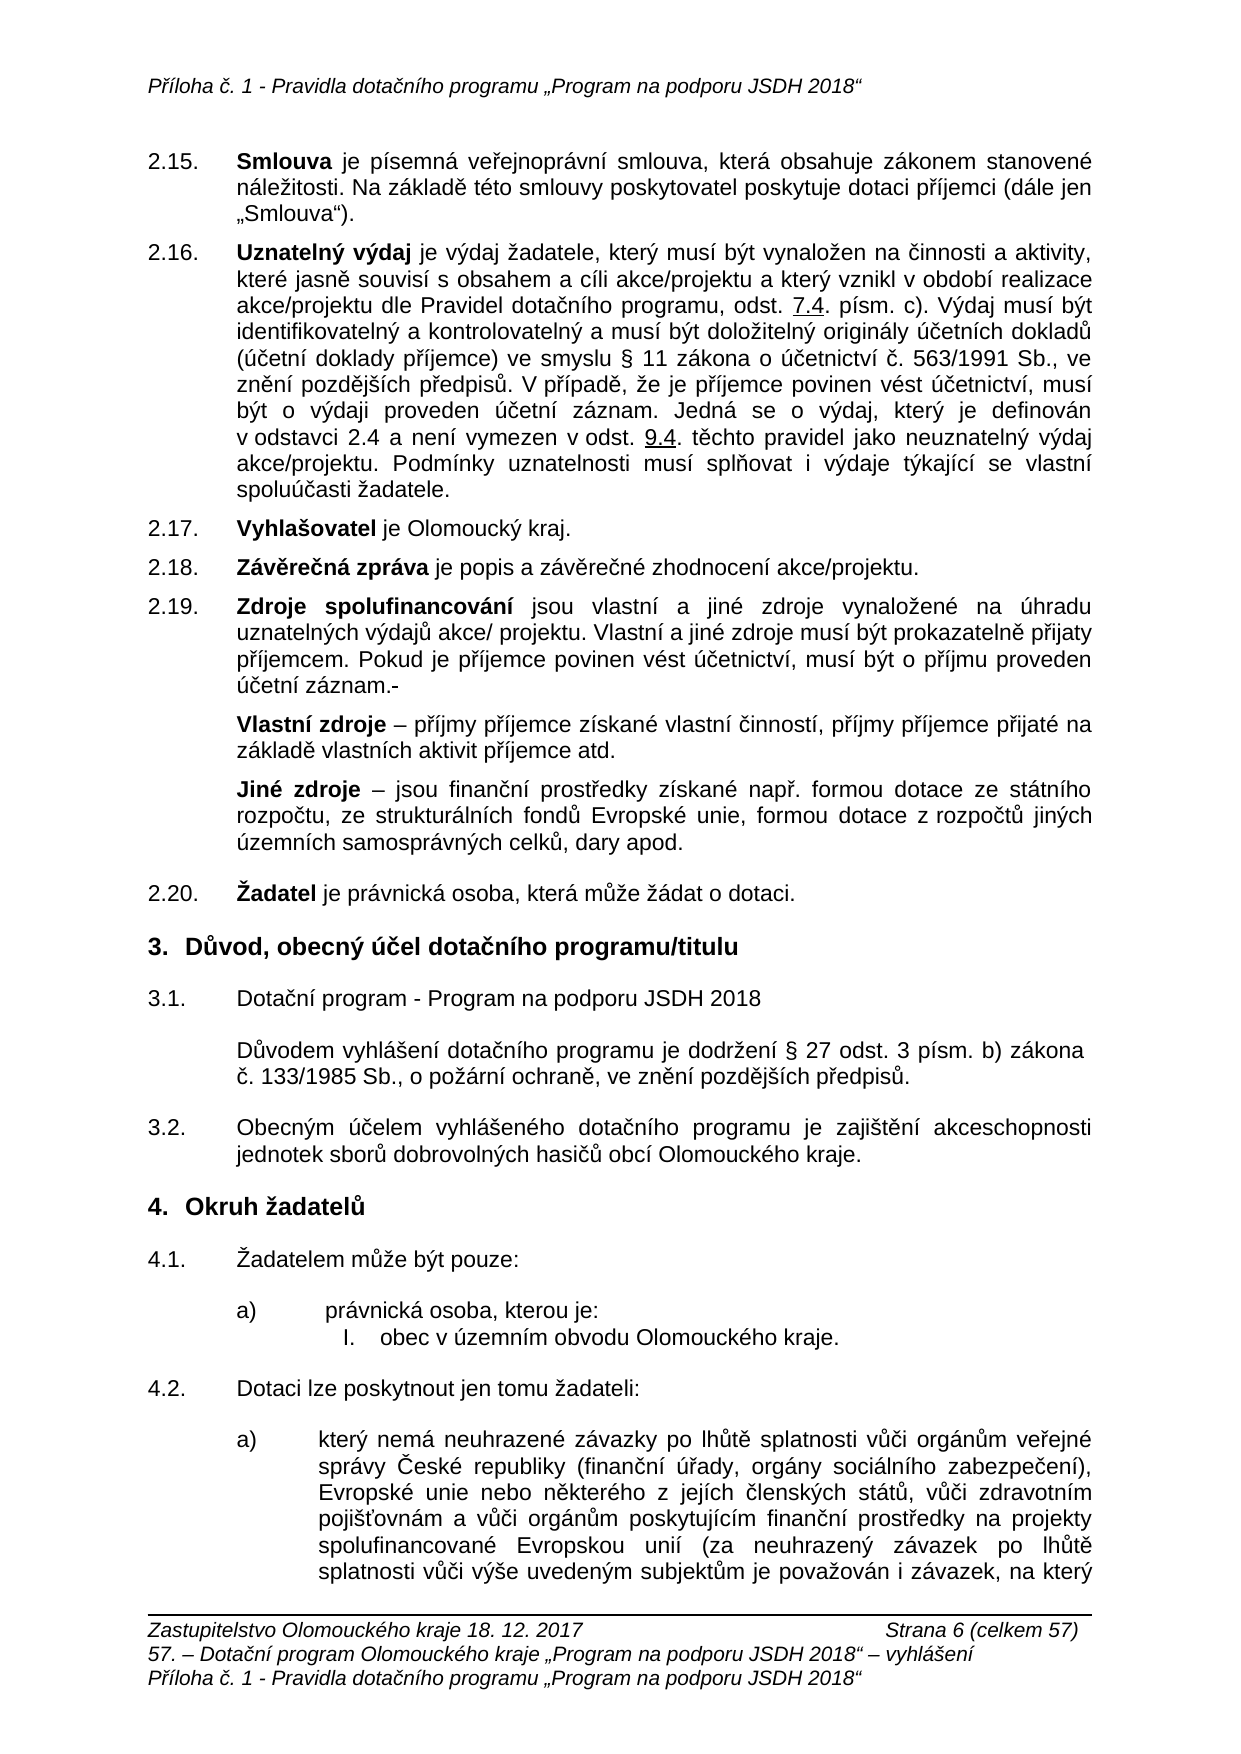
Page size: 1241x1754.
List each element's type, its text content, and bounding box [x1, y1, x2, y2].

list Vyhlašovatel je Olomoucký kraj. [148, 515, 1092, 542]
text Vlastní zdroje – příjmy příjemce získané vlastní činností, příjmy příjemce přijaté na základě vlastních aktivit příjemce atd. [236, 711, 1092, 764]
list Důvod, obecný účel dotačního programu/titulu [148, 932, 1092, 960]
list Žadatelem může být pouze: [148, 1246, 1092, 1272]
list Závěrečná zpráva je popis a závěrečné zhodnocení akce/projektu. [148, 554, 1092, 581]
list Uznatelný výdaj je výdaj žadatele, který musí být vynaložen na činnosti a aktivity, které jasně souvisí s obsahem a cíli akce/projektu a který vznikl v období realizace akce/projektu dle Pravidel dotačního programu, odst. 7.4. písm. c). Výdaj musí být identifikovatelný a kontrolovatelný a musí být doložitelný originály účetních dokladů (účetní doklady příjemce) ve smyslu § 11 zákona o účetnictví č. 563/1991 Sb., ve znění pozdějších předpisů. V případě, že je příjemce povinen vést účetnictví, musí být o výdaji proveden účetní záznam. Jedná se o výdaj, který je definován v odstavci 2.4 a není vymezen v odst. 9.4. těchto pravidel jako neuznatelný výdaj akce/projektu. Podmínky uznatelnosti musí splňovat i výdaje týkající se vlastní spoluúčasti žadatele. [148, 239, 1092, 503]
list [236, 1426, 1092, 1584]
list Okruh žadatelů [148, 1192, 1092, 1221]
list Smlouva je písemná veřejnoprávní smlouva, která obsahuje zákonem stanovené náležitosti. Na základě této smlouvy poskytovatel poskytuje dotaci příjemci (dále jen „Smlouva“). [148, 148, 1092, 227]
list Zdroje spolufinancování jsou vlastní a jiné zdroje vynaložené na úhradu uznatelných výdajů akce/ projektu. Vlastní a jiné zdroje musí být prokazatelně přijaty příjemcem. Pokud je příjemce povinen vést účetnictví, musí být o příjmu proveden účetní záznam. [148, 593, 1092, 698]
list Jiné zdroje – jsou finanční prostředky získané např. formou dotace ze státního rozpočtu, ze strukturálních fondů Evropské unie, formou dotace z rozpočtů jiných územních samosprávných celků, dary apod. [236, 776, 1092, 855]
list Žadatel je právnická osoba, která může žádat o dotaci. [148, 880, 1092, 907]
list Důvodem vyhlášení dotačního programu je dodržení § 27 odst. 3 písm. b) zákona č. 133/1985 Sb., o požární ochraně, ve znění pozdějších předpisů. [236, 1037, 1092, 1089]
list právnická osoba, kterou je: [236, 1297, 1092, 1323]
list Obecným účelem vyhlášeného dotačního programu je zajištění akceschopnosti jednotek sborů dobrovolných hasičů obcí Olomouckého kraje. [148, 1114, 1092, 1167]
list obec v územním obvodu Olomouckého kraje. [343, 1323, 1092, 1350]
list Dotační program - Program na podporu JSDH 2018 [148, 985, 1092, 1012]
list Dotaci lze poskytnout jen tomu žadateli: [148, 1375, 1092, 1401]
